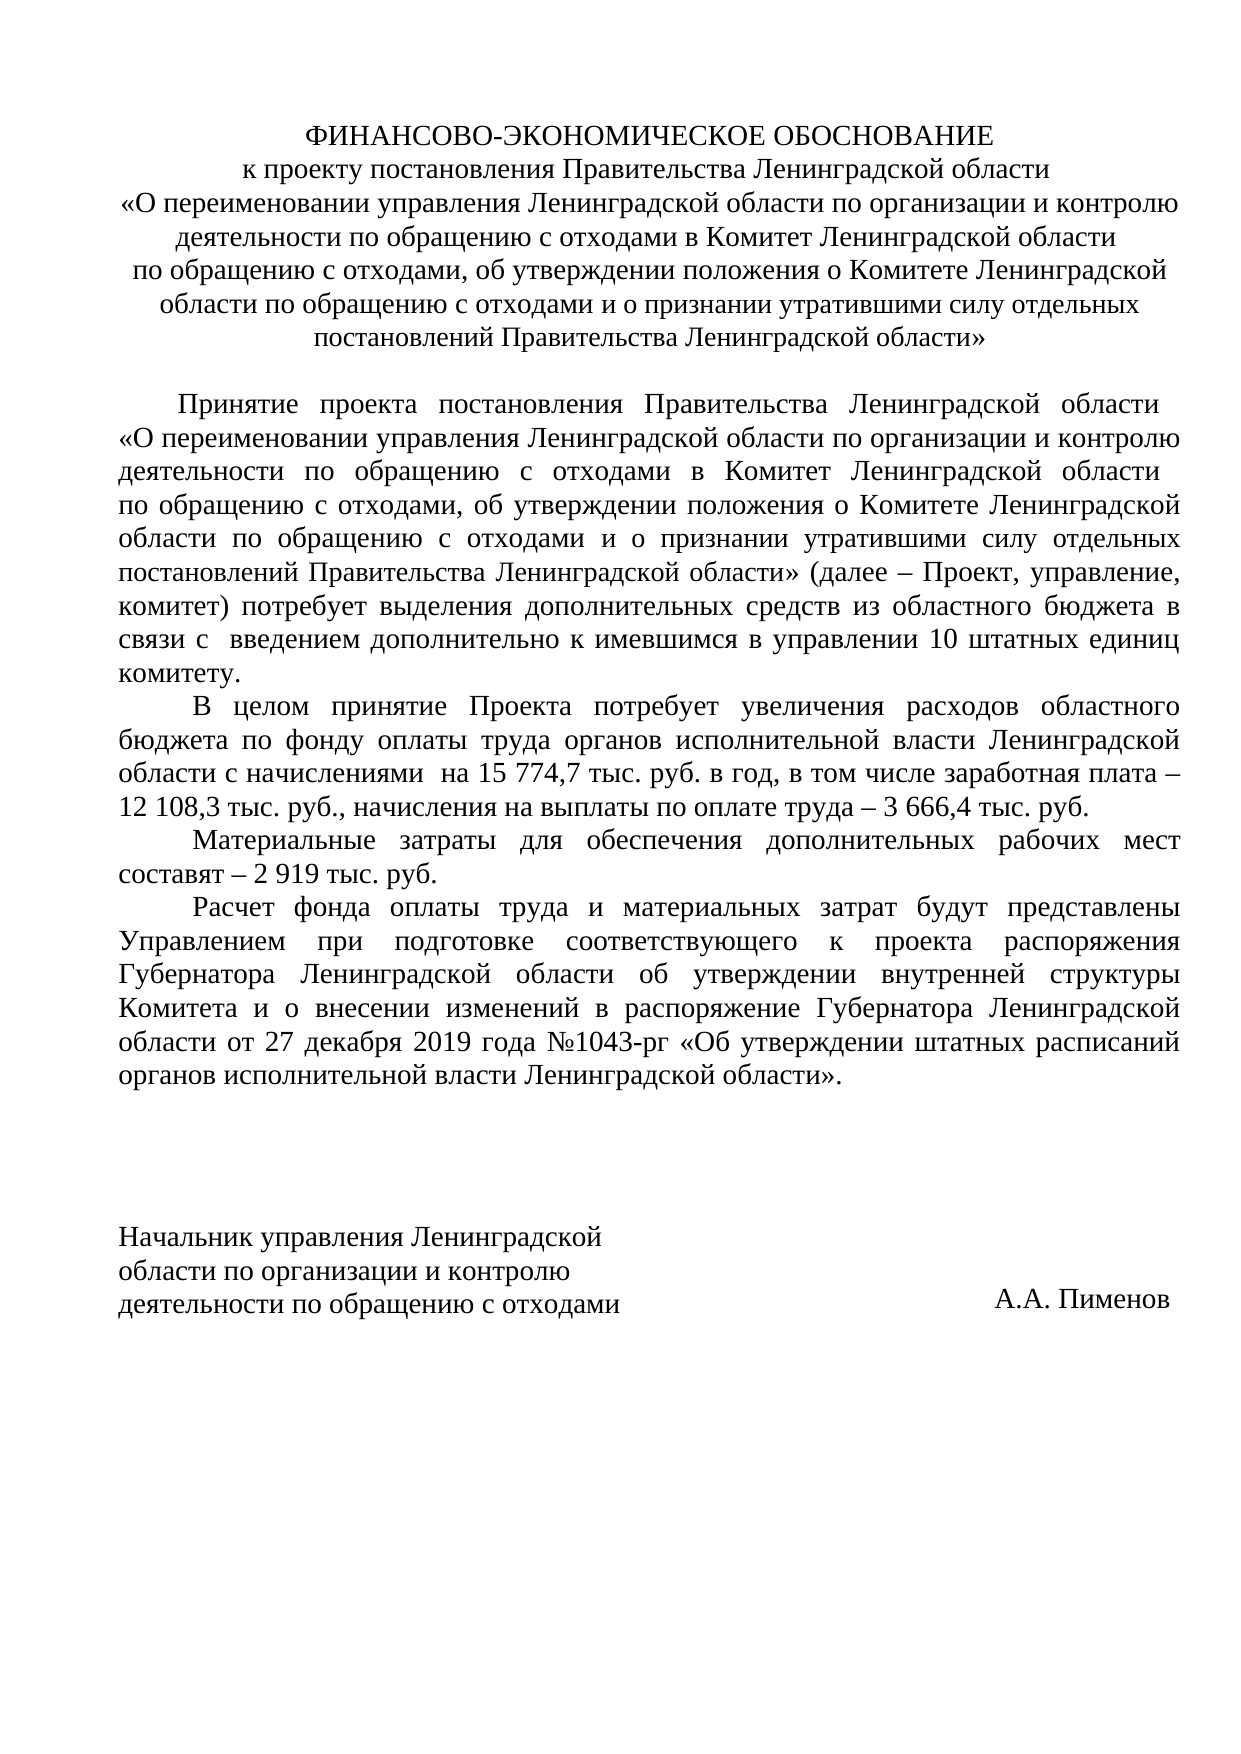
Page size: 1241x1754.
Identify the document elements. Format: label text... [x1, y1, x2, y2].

text Расчет фонда оплаты труда и материальных затрат будут представлены Управлением при подготовке соответствующего к проекта распоряжения Губернатора Ленинградской области об утверждении внутренней структуры Комитета и о внесении изменений в распоряжение Губернатора Ленинградской области от 27 декабря 2019 года №1043-рг «Об утверждении штатных расписаний органов исполнительной власти Ленинградской области». [118, 889, 1181, 1091]
text Принятие проекта постановления Правительства Ленинградской области «О переименовании управления Ленинградской области по организации и контролю деятельности по обращению с отходами в Комитет Ленинградской области по обращению с отходами, об утверждении положения о Комитете Ленинградской области по обращению с отходами и о признании утратившими силу отдельных постановлений Правительства Ленинградской области» (далее – Проект, управление, комитет) потребует выделения дополнительных средств из областного бюджета в связи с введением дополнительно к имевшимся в управлении 10 штатных единиц комитету. [118, 386, 1181, 688]
table_header А.А. Пименов [679, 1186, 1181, 1341]
text к проекту постановления Правительства Ленинградской области «О переименовании управления Ленинградской области по организации и контролю деятельности по обращению с отходами в Комитет Ленинградской области по обращению с отходами, об утверждении положения о Комитете Ленинградской области по обращению с отходами и о признании утратившими силу отдельных постановлений Правительства Ленинградской области» [118, 152, 1181, 353]
table_header Начальник управления Ленинградской области по организации и контролю деятельности по обращению с отходами [107, 1186, 679, 1341]
text ФИНАНСОВО-ЭКОНОМИЧЕСКОЕ ОБОСНОВАНИЕ [118, 118, 1181, 152]
text В целом принятие Проекта потребует увеличения расходов областного бюджета по фонду оплаты труда органов исполнительной власти Ленинградской области с начислениями на 15 774,7 тыс. руб. в год, в том числе заработная плата – 12 108,3 тыс. руб., начисления на выплаты по оплате труда – 3 666,4 тыс. руб. [118, 688, 1181, 822]
text Материальные затраты для обеспечения дополнительных рабочих мест составят – 2 919 тыс. руб. [118, 822, 1181, 889]
